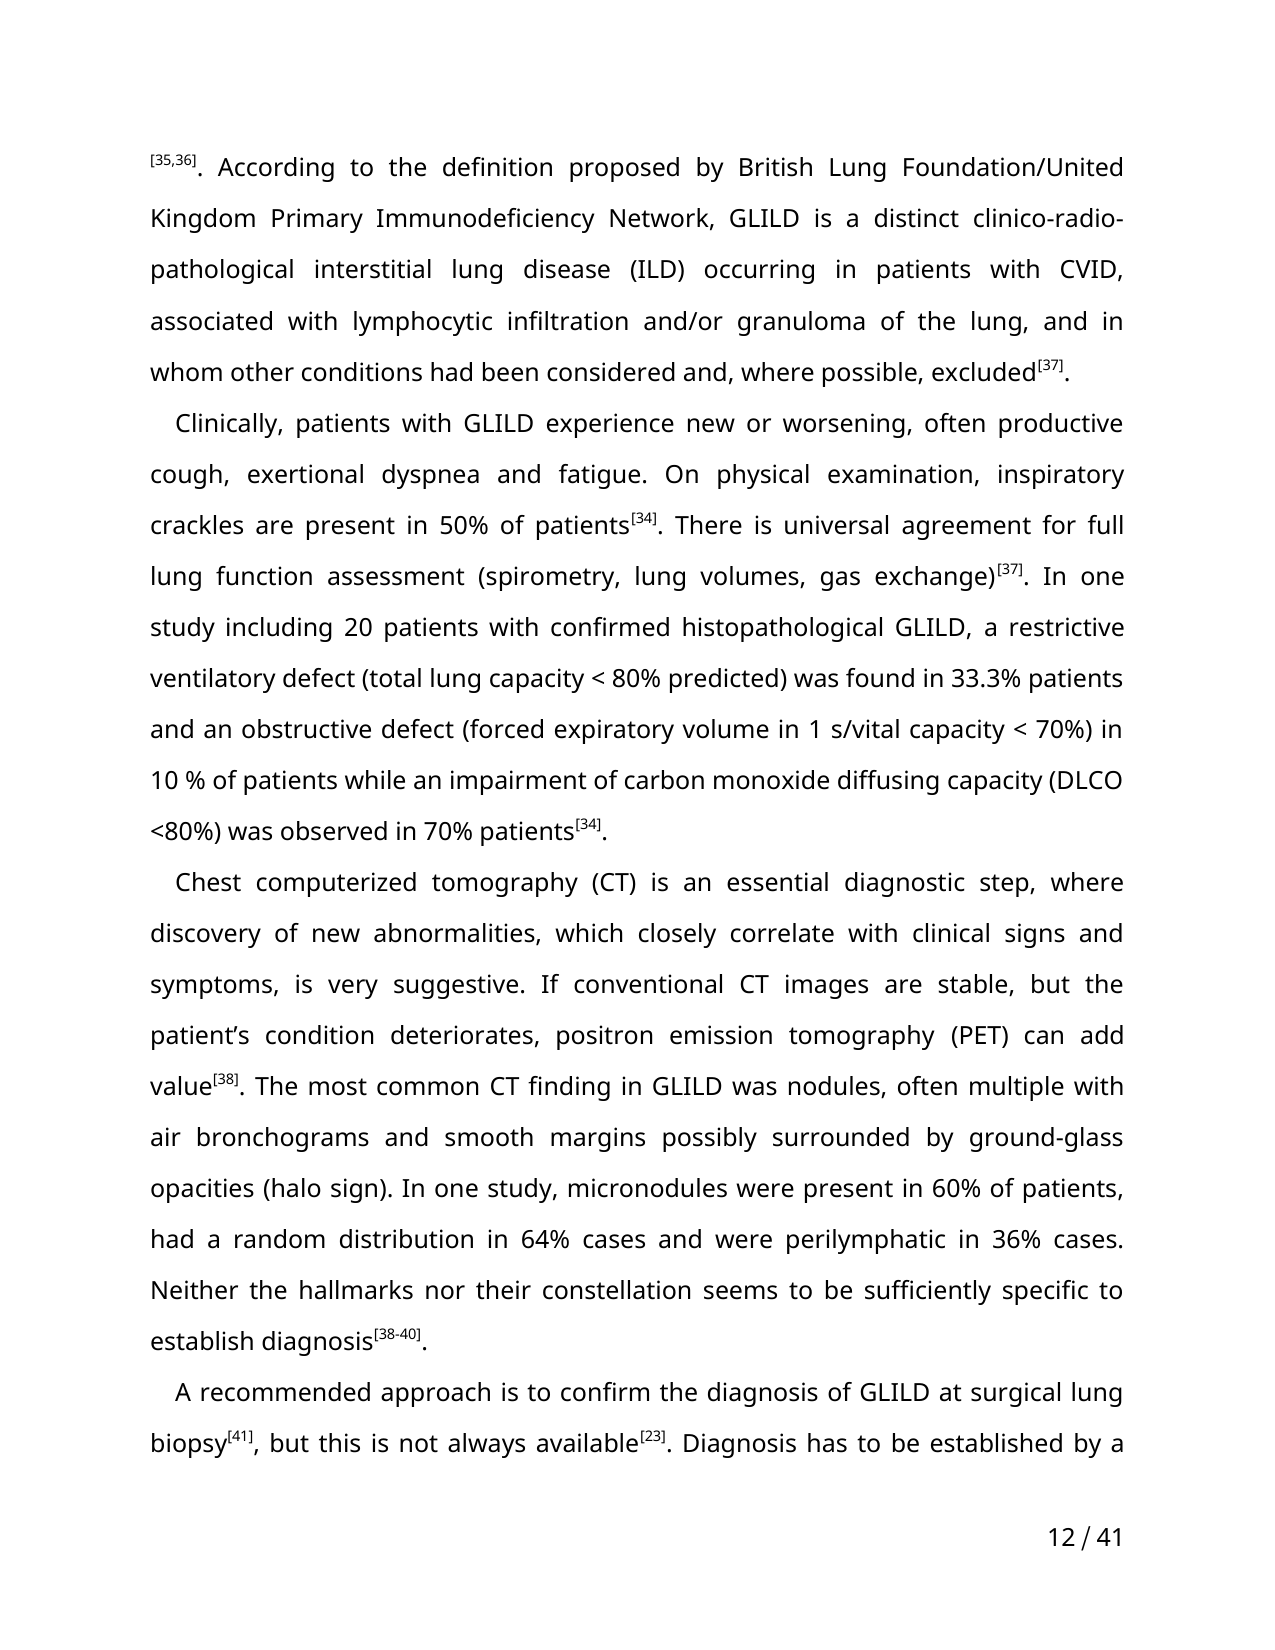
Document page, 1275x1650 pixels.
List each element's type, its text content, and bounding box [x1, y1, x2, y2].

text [150, 150, 1125, 388]
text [150, 1375, 1125, 1460]
text Clinically, patients with GLILD experience new or worsening, often productive cough, exertional dyspnea and fatigue. On physical examination, inspiratory crackles are present in 50% of patients[34]. There is universal agreement for full lung function assessment (spirometry, lung volumes, gas exchange)[37]. In one study including 20 patients with confirmed histopathological GLILD, a restrictive ventilatory defect (total lung capacity < 80% predicted) was found in 33.3% patients and an obstructive defect (forced expiratory volume in 1 s/vital capacity < 70%) in 10 % of patients while an impairment of carbon monoxide diffusing capacity (DLCO <80%) was observed in 70% patients[34]. [150, 405, 1125, 848]
text Chest computerized tomography (CT) is an essential diagnostic step, where discovery of new abnormalities, which closely correlate with clinical signs and symptoms, is very suggestive. If conventional CT images are stable, but the patient’s condition deteriorates, positron emission tomography (PET) can add value[38]. The most common CT finding in GLILD was nodules, often multiple with air bronchograms and smooth margins possibly surrounded by ground-glass opacities (halo sign). In one study, micronodules were present in 60% of patients, had a random distribution in 64% cases and were perilymphatic in 36% cases. Neither the hallmarks nor their constellation seems to be sufficiently specific to establish diagnosis[38-40]. [150, 864, 1125, 1358]
